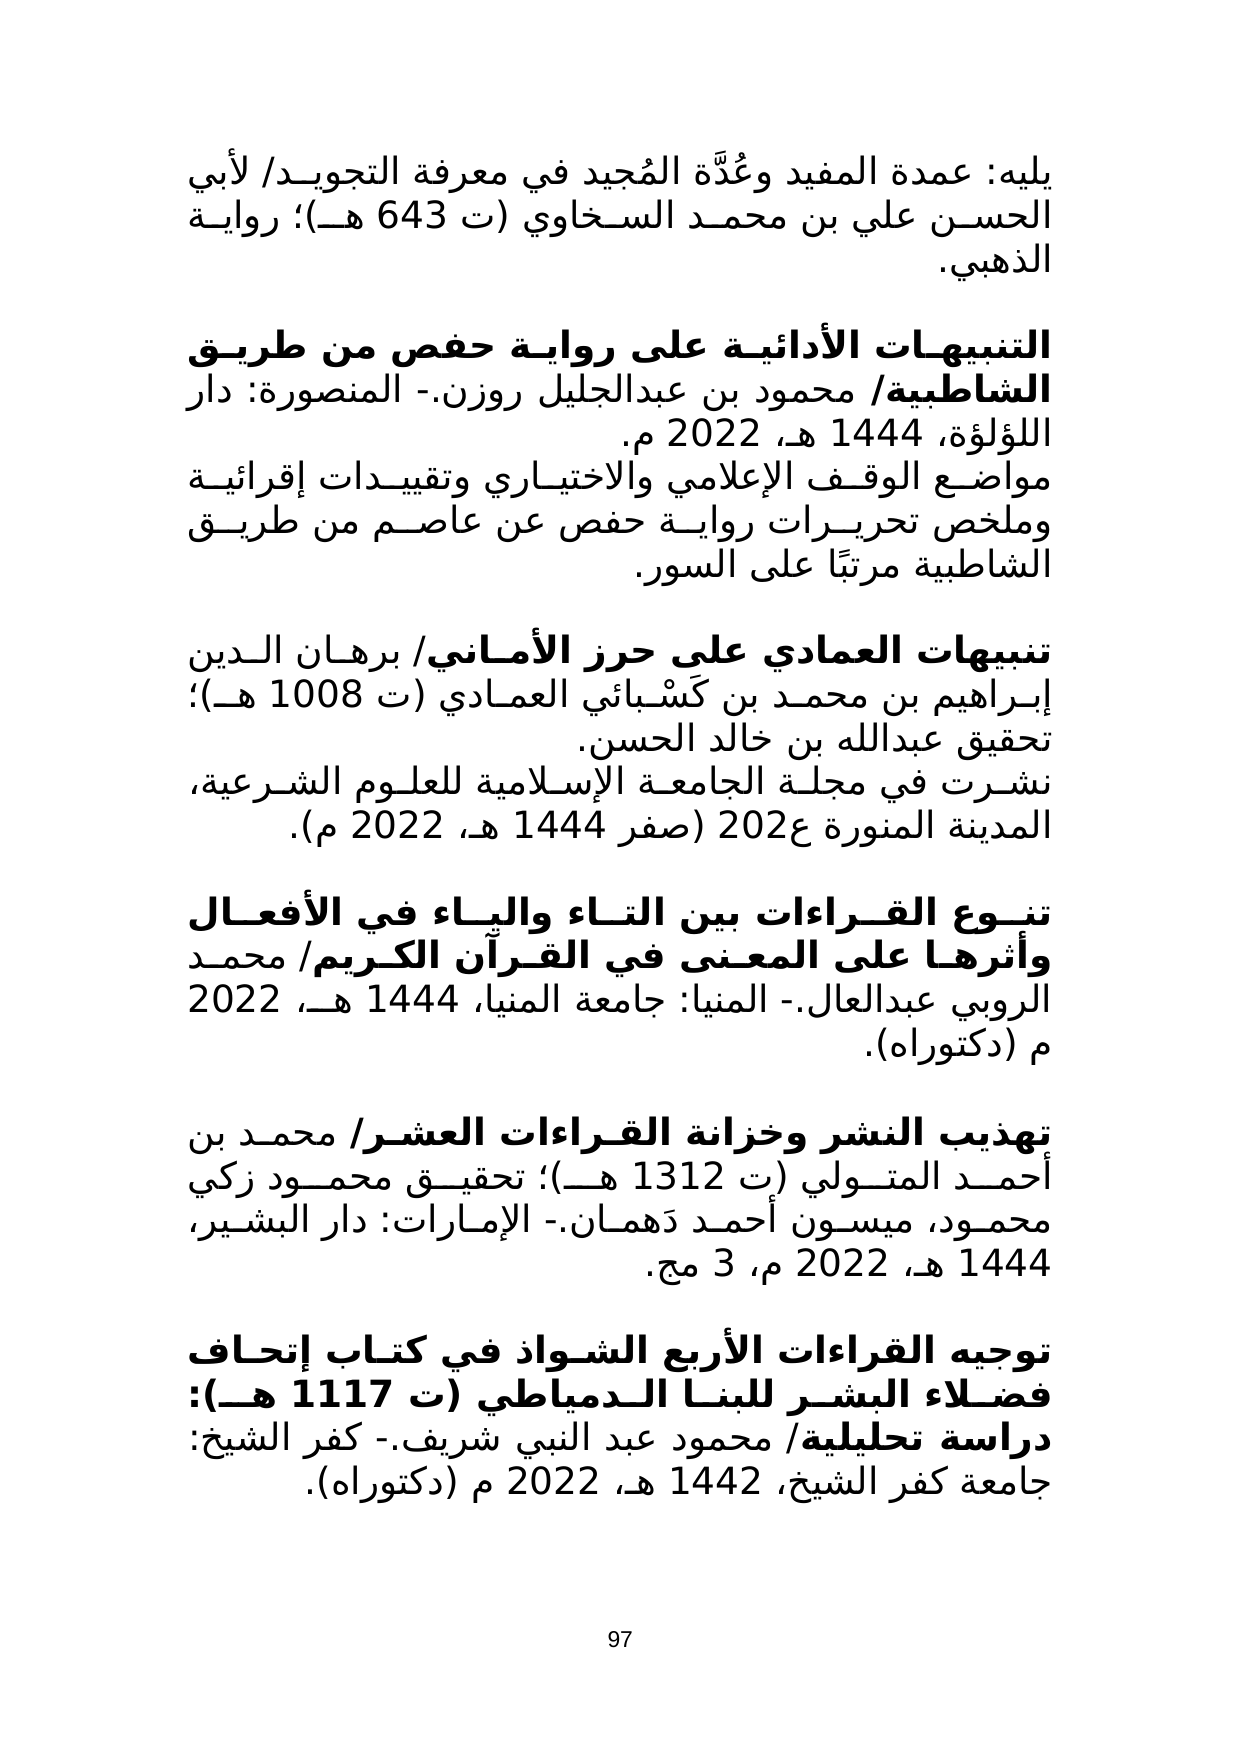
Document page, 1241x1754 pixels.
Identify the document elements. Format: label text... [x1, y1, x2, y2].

text نشرت في مجلة الجامعة الإسلامية للعلوم الشرعية، المدينة المنورة ع202 (صفر 1444 هـ، 2022 م). [187, 760, 1053, 847]
text تهذيب النشر وخزانة القراءات العشر/ محمد بن أحمد المتولي (ت 1312 هـ)؛ تحقيق محمود زكي محمود، ميسون أحمد دَهمان.- الإمارات: دار البشير، 1444 هـ، 2022 م، 3 مج. [187, 1111, 1053, 1285]
text يليه: عمدة المفيد وعُدَّة المُجيد في معرفة التجويد/ لأبي الحسن علي بن محمد السخاوي (ت 643 هـ)؛ رواية الذهبي. [187, 150, 1053, 281]
text مواضع الوقف الإعلامي والاختياري وتقييدات إقرائية وملخص تحريرات رواية حفص عن عاصم من طريق الشاطبية مرتبًا على السور. [187, 455, 1053, 586]
text توجيه القراءات الأربع الشواذ في كتاب إتحاف فضلاء البشر للبنا الدمياطي (ت 1117 هـ): دراسة تحليلية/ محمود عبد النبي شريف.- كفر الشيخ: جامعة كفر الشيخ، 1442 هـ، 2022 م (دكتوراه). [187, 1328, 1053, 1503]
text تنوع القراءات بين التاء والياء في الأفعال وأثرها على المعنى في القرآن الكريم/ محمد الروبي عبدالعال.- المنيا: جامعة المنيا، 1444 هـ، 2022 م (دكتوراه). [187, 890, 1053, 1065]
text التنبيهات الأدائية على رواية حفص من طريق الشاطبية/ محمود بن عبدالجليل روزن.- المنصورة: دار اللؤلؤة، 1444 هـ، 2022 م. [187, 324, 1053, 455]
text تنبيهات العمادي على حرز الأماني/ برهان الدين إبراهيم بن محمد بن كَسْبائي العمادي (ت 1008 هـ)؛ تحقيق عبدالله بن خالد الحسن. [187, 629, 1053, 760]
